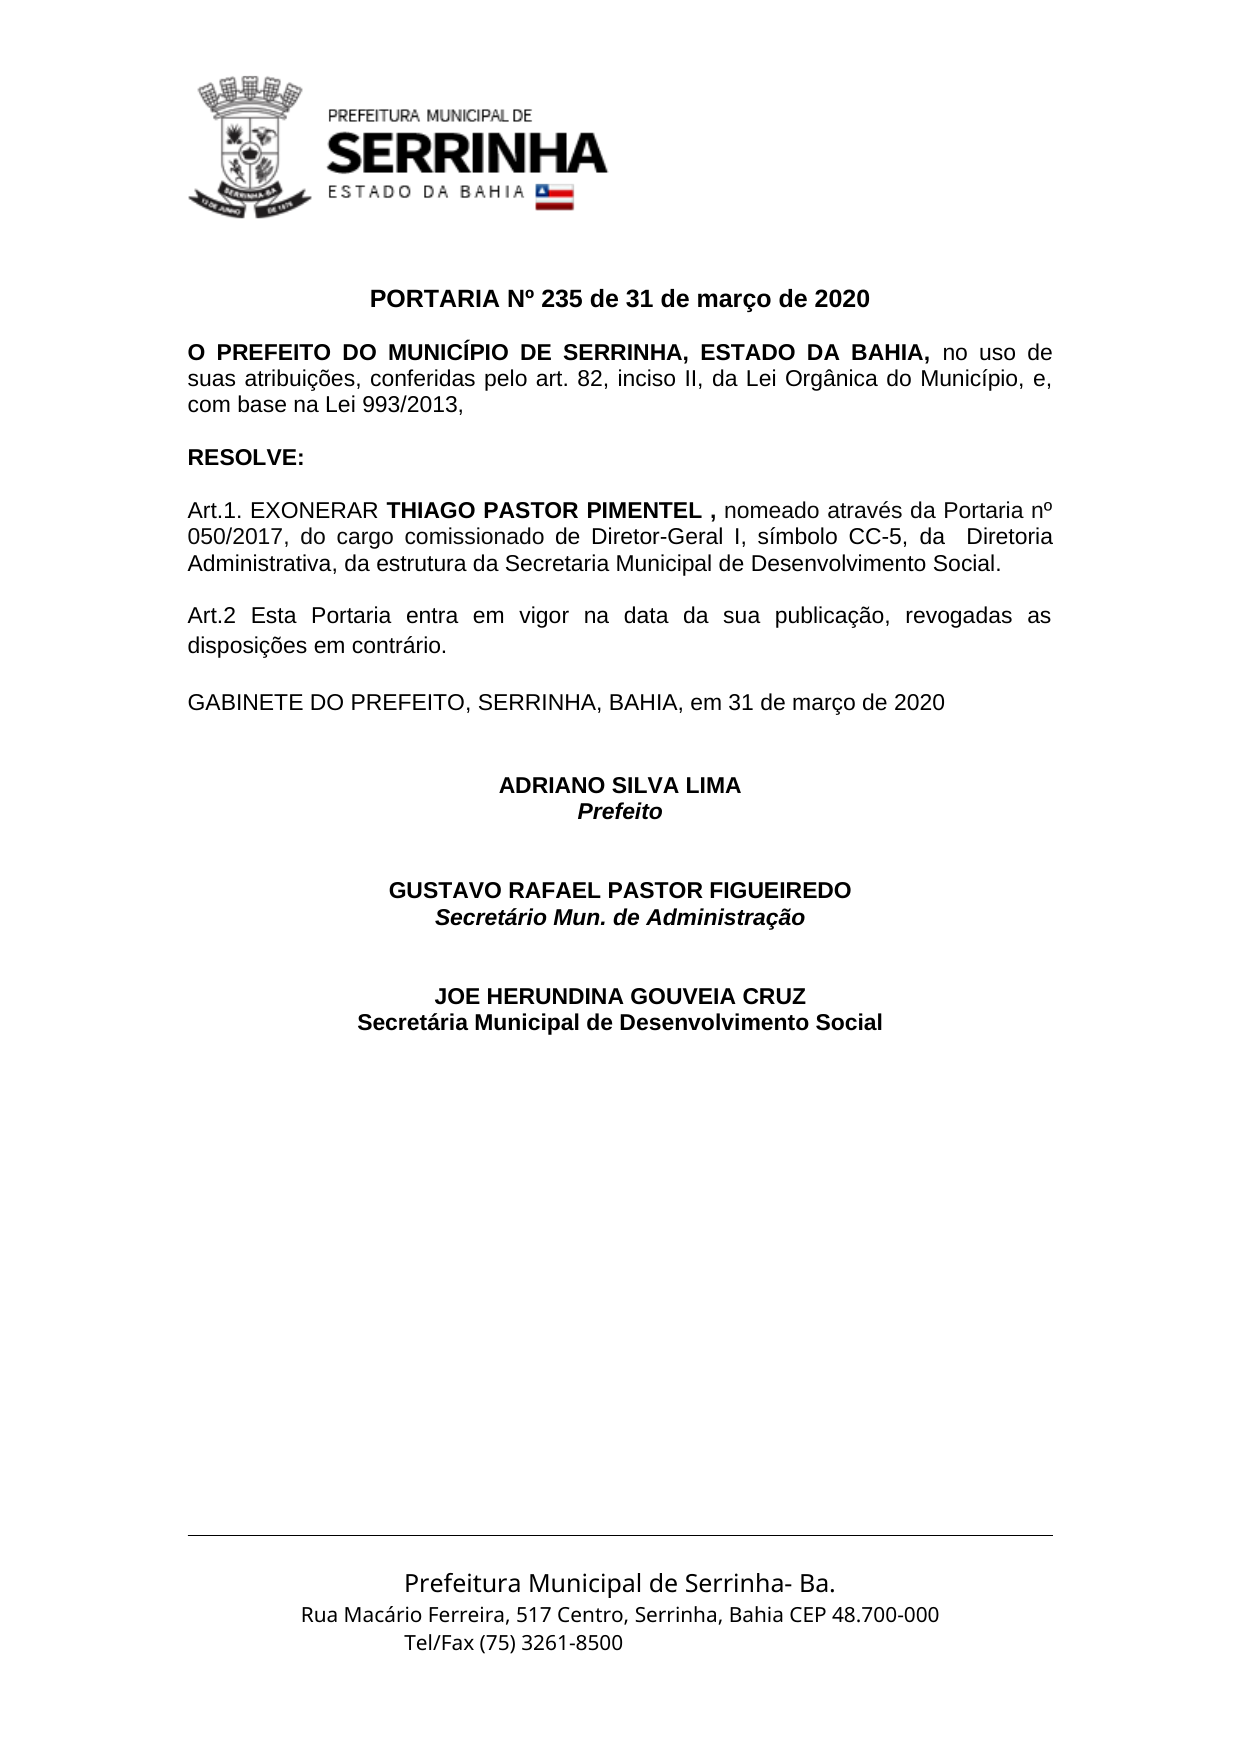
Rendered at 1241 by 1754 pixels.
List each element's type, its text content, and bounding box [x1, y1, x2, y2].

text Secretário Mun. de Administração [187, 904, 1053, 930]
text Prefeito [187, 798, 1053, 825]
text GUSTAVO RAFAEL PASTOR FIGUEIREDO [187, 877, 1053, 904]
text PORTARIA Nº 235 de 31 de março de 2020 [187, 284, 1053, 312]
text Art.2 Esta Portaria entra em vigor na data da sua publicação, revogadas as disposições em contrário. [187, 602, 1053, 659]
text Secretária Municipal de Desenvolvimento Social [187, 1009, 1053, 1036]
picture [187, 73, 609, 222]
text RESOLVE: [187, 444, 1053, 471]
text JOE HERUNDINA GOUVEIA CRUZ [187, 983, 1053, 1009]
text GABINETE DO PREFEITO, SERRINHA, BAHIA, em 31 de março de 2020 [187, 689, 1053, 715]
text O PREFEITO DO MUNICÍPIO DE SERRINHA, ESTADO DA BAHIA, no uso de suas atribuições, conferidas pelo art. 82, inciso II, da Lei Orgânica do Município, e, com base na Lei 993/2013, [187, 339, 1053, 418]
text Art.1. EXONERAR THIAGO PASTOR PIMENTEL , nomeado através da Portaria nº 050/2017, do cargo comissionado de Diretor-Geral I, símbolo CC-5, da Diretoria Administrativa, da estrutura da Secretaria Municipal de Desenvolvimento Social. [187, 497, 1053, 576]
text ADRIANO SILVA LIMA [187, 772, 1053, 798]
